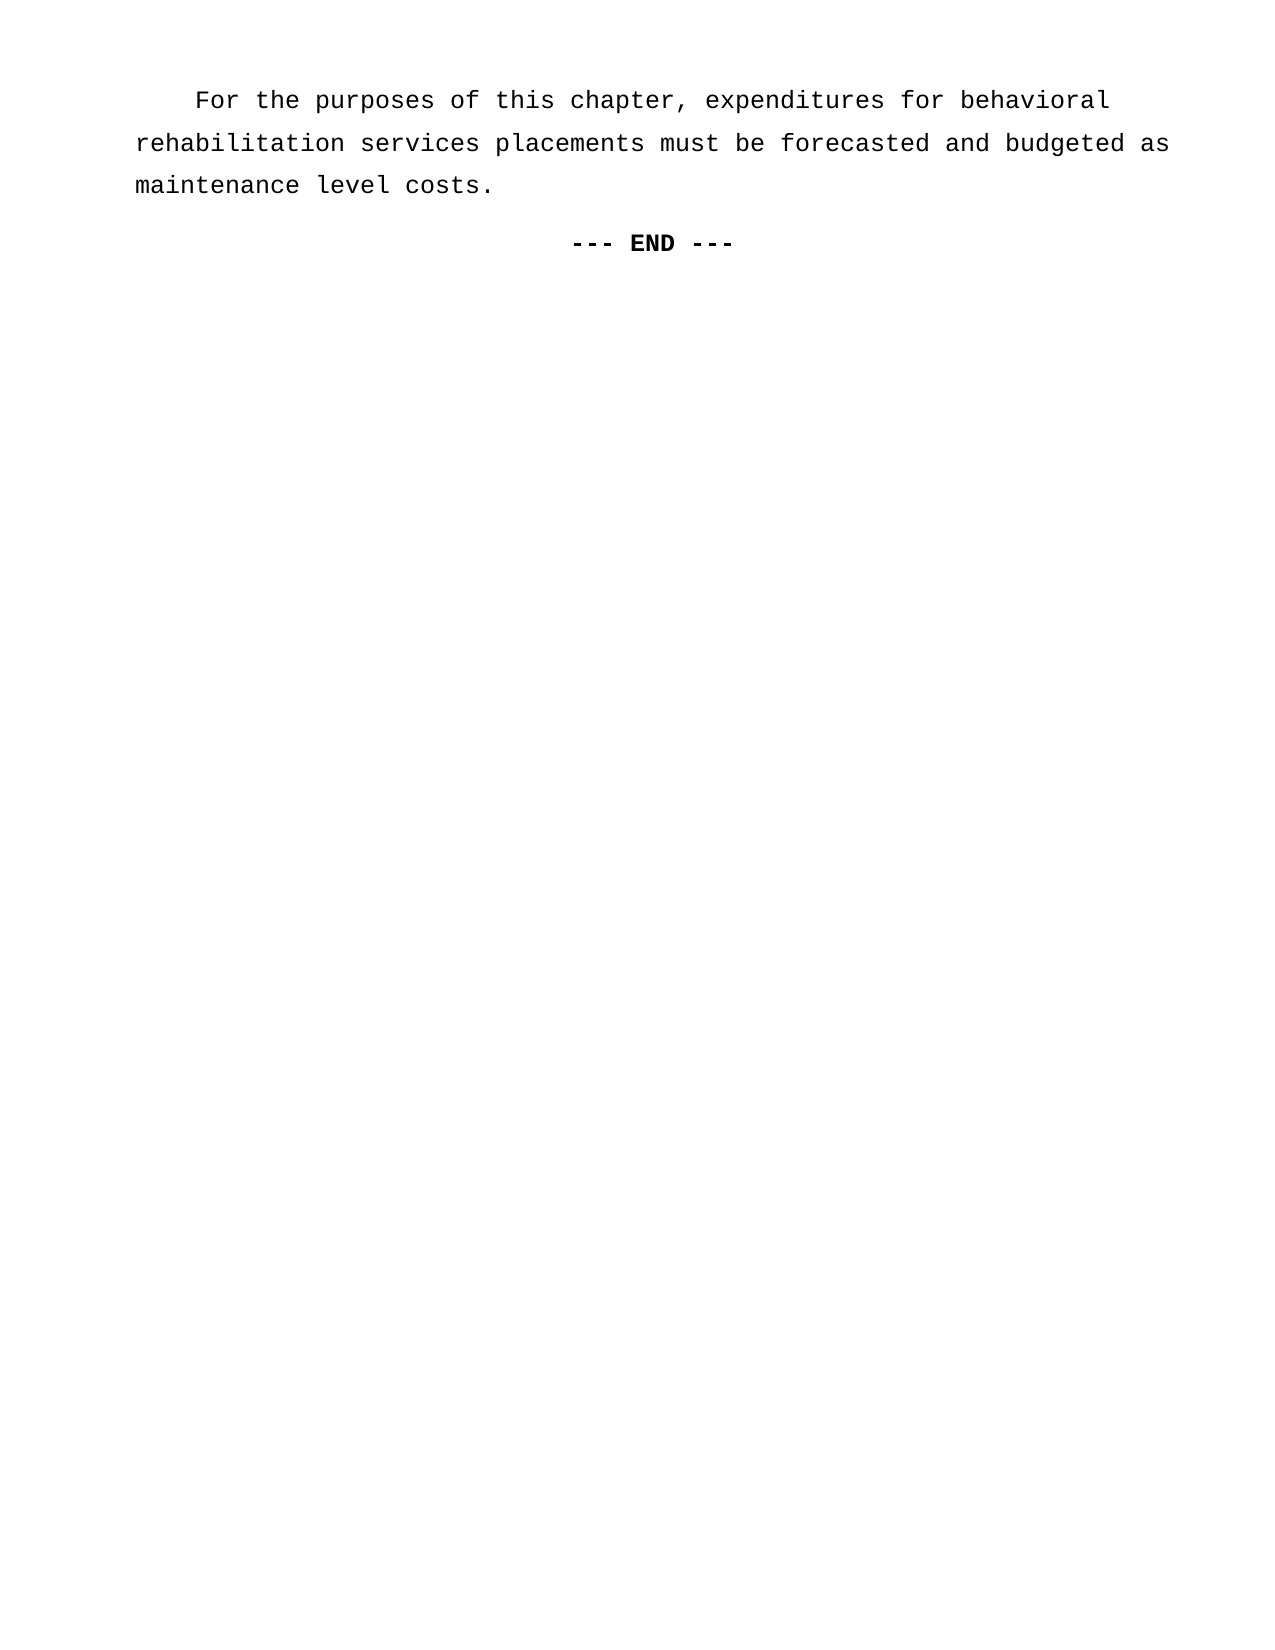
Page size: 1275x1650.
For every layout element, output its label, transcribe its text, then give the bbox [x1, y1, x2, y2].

text For the purposes of this chapter, expenditures for behavioral rehabilitation services placements must be forecasted and budgeted as maintenance level costs. [135, 75, 1170, 202]
text --- END --- [135, 231, 1170, 259]
